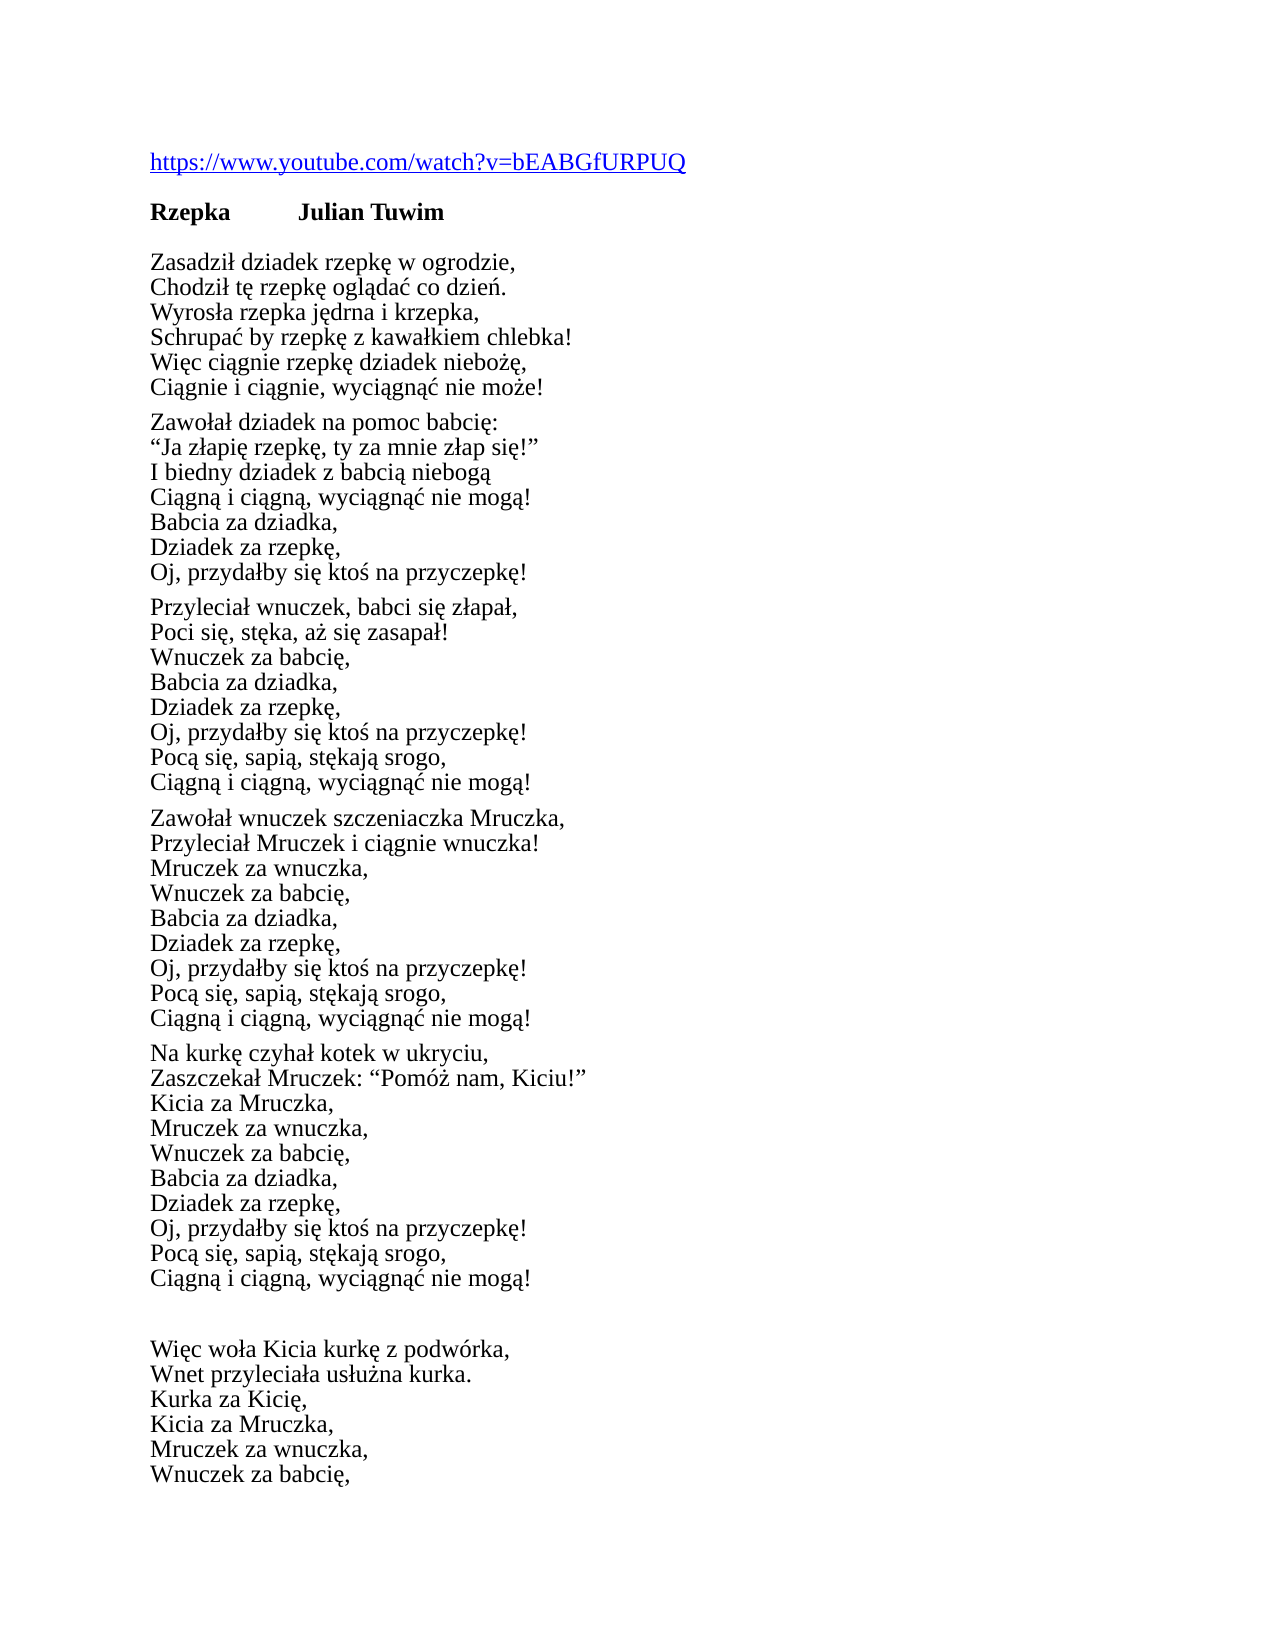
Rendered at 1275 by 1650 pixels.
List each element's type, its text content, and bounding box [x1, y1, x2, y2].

text https://www.youtube.com/watch?v=bEABGfURPUQ [150, 150, 1125, 175]
text Przyleciał wnuczek, babci się złapał, Poci się, stęka, aż się zasapał! Wnuczek za babcię, Babcia za dziadka, Dziadek za rzepkę, Oj, przydałby się ktoś na przyczepkę! Pocą się, sapią, stękają srogo, Ciągną i ciągną, wyciągnąć nie mogą! [150, 596, 1125, 796]
text Na kurkę czyhał kotek w ukryciu, Zaszczekał Mruczek: “Pomóż nam, Kiciu!” Kicia za Mruczka, Mruczek za wnuczka, Wnuczek za babcię, Babcia za dziadka, Dziadek za rzepkę, Oj, przydałby się ktoś na przyczepkę! Pocą się, sapią, stękają srogo, Ciągną i ciągną, wyciągnąć nie mogą! [150, 1042, 1125, 1292]
text Zasadził dziadek rzepkę w ogrodzie, Chodził tę rzepkę oglądać co dzień. Wyrosła rzepka jędrna i krzepka, Schrupać by rzepkę z kawałkiem chlebka! Więc ciągnie rzepkę dziadek niebożę, Ciągnie i ciągnie, wyciągnąć nie może! [150, 250, 1125, 400]
text Zawołał wnuczek szczeniaczka Mruczka, Przyleciał Mruczek i ciągnie wnuczka! Mruczek za wnuczka, Wnuczek za babcię, Babcia za dziadka, Dziadek za rzepkę, Oj, przydałby się ktoś na przyczepkę! Pocą się, sapią, stękają srogo, Ciągną i ciągną, wyciągnąć nie mogą! [150, 806, 1125, 1031]
text Zawołał dziadek na pomoc babcię: “Ja złapię rzepkę, ty za mnie złap się!” I biedny dziadek z babcią niebogą Ciągną i ciągną, wyciągnąć nie mogą! Babcia za dziadka, Dziadek za rzepkę, Oj, przydałby się ktoś na przyczepkę! [150, 410, 1125, 585]
text Rzepka Julian Tuwim [150, 200, 1125, 225]
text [150, 1337, 1125, 1487]
